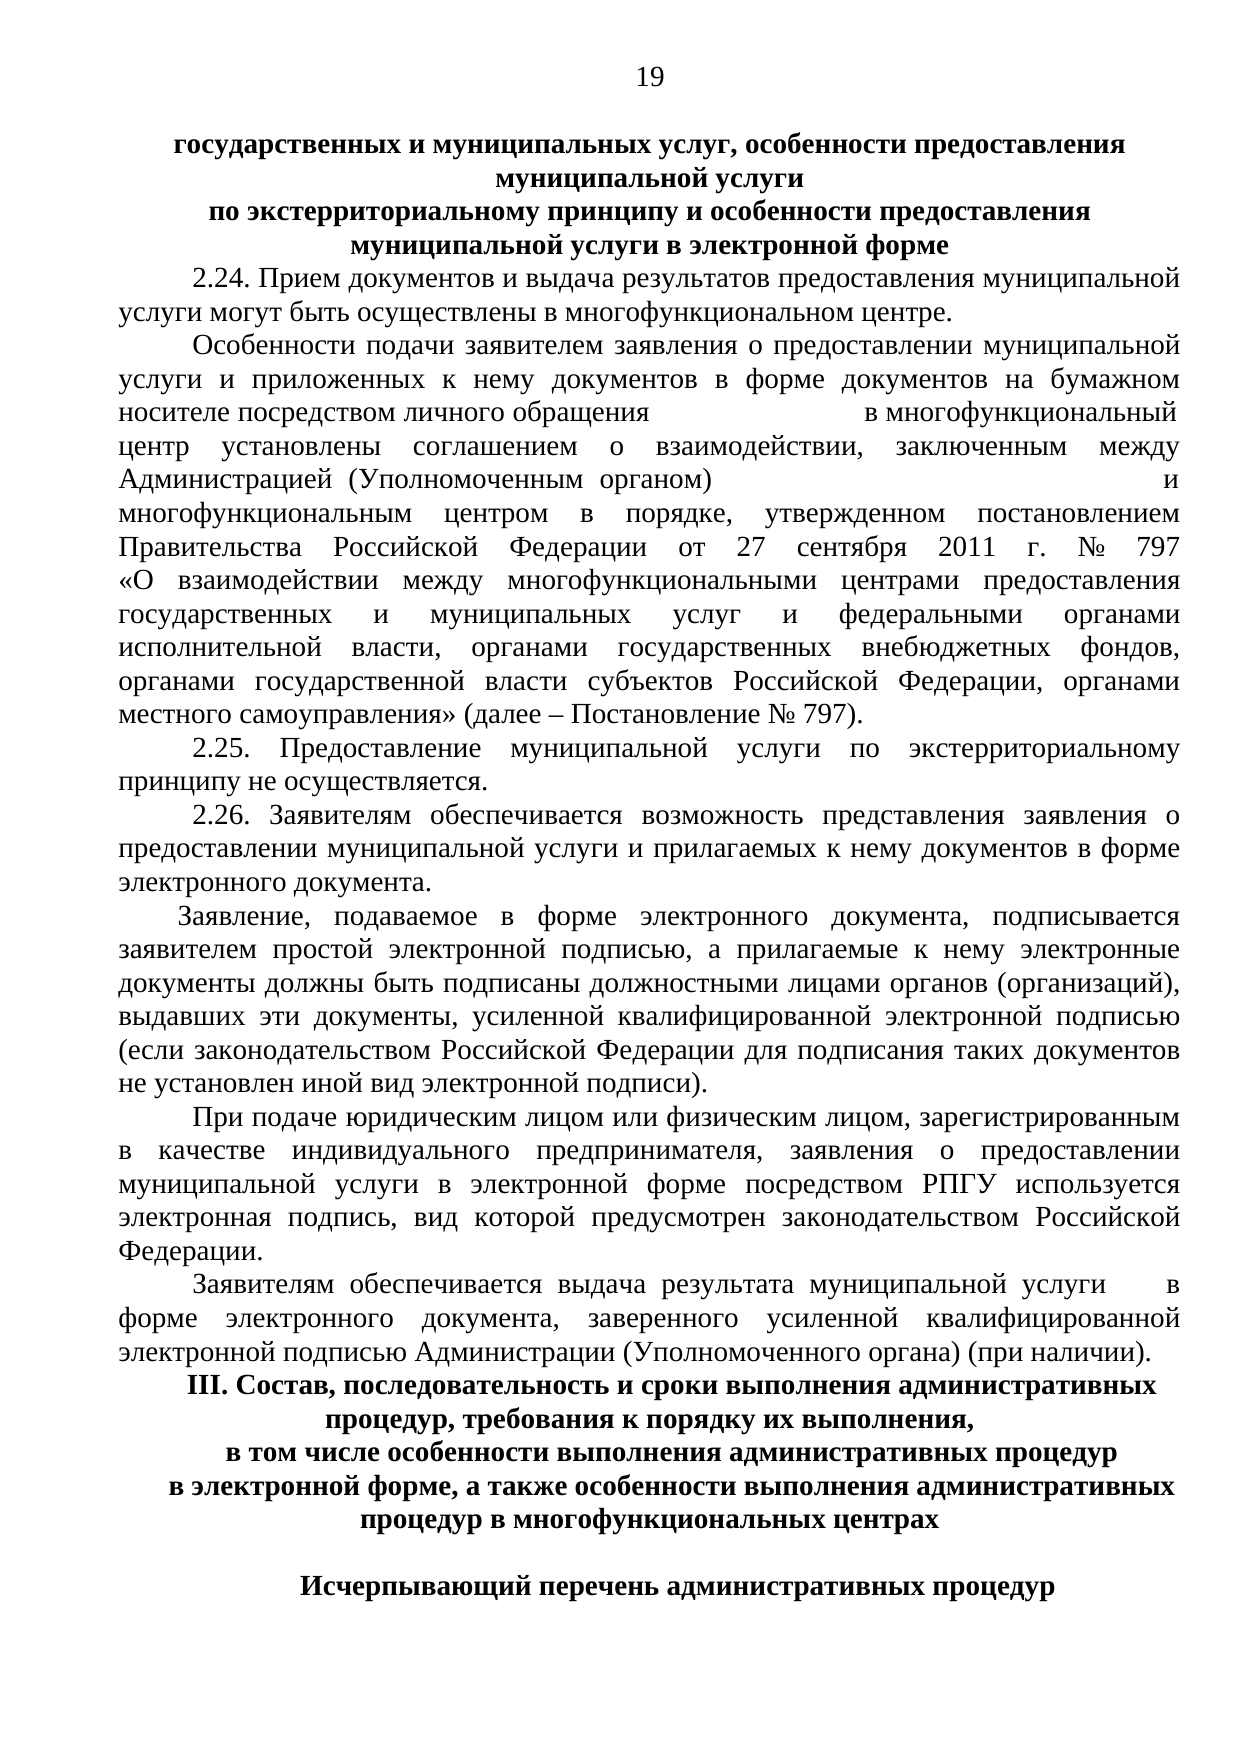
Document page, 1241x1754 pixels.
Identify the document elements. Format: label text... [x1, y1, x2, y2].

text в том числе особенности выполнения административных процедур [118, 1434, 1181, 1468]
text в электронной форме, а также особенности выполнения административных процедур в многофункциональных центрах [118, 1468, 1181, 1535]
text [118, 126, 1181, 193]
text по экстерриториальному принципу и особенности предоставления муниципальной услуги в электронной форме [118, 193, 1181, 260]
text При подаче юридическим лицом или физическим лицом, зарегистрированным в качестве индивидуального предпринимателя, заявления о предоставлении муниципальной услуги в электронной форме посредством РПГУ используется электронная подпись, вид которой предусмотрен законодательством Российской Федерации. [118, 1099, 1181, 1267]
text Особенности подачи заявителем заявления о предоставлении муниципальной услуги и приложенных к нему документов в форме документов на бумажном носителе посредством личного обращения в многофункциональный центр установлены соглашением о взаимодействии, заключенным между Администрацией (Уполномоченным органом) и многофункциональным центром в порядке, утвержденном постановлением Правительства Российской Федерации от 27 сентября 2011 г. № 797 «О взаимодействии между многофункциональными центрами предоставления государственных и муниципальных услуг и федеральными органами исполнительной власти, органами государственных внебюджетных фондов, органами государственной власти субъектов Российской Федерации, органами местного самоуправления» (далее – Постановление № 797). [118, 327, 1181, 730]
text III. Состав, последовательность и сроки выполнения административных процедур, требования к порядку их выполнения, [118, 1367, 1181, 1434]
text Заявителям обеспечивается выдача результата муниципальной услуги в форме электронного документа, заверенного усиленной квалифицированной электронной подписью Администрации (Уполномоченного органа) (при наличии). [118, 1267, 1181, 1367]
text 2.25. Предоставление муниципальной услуги по экстерриториальному принципу не осуществляется. [118, 730, 1181, 797]
text Заявление, подаваемое в форме электронного документа, подписывается заявителем простой электронной подписью, а прилагаемые к нему электронные документы должны быть подписаны должностными лицами органов (организаций), выдавших эти документы, усиленной квалифицированной электронной подписью (если законодательством Российской Федерации для подписания таких документов не установлен иной вид электронной подписи). [118, 898, 1181, 1099]
text 2.24. Прием документов и выдача результатов предоставления муниципальной услуги могут быть осуществлены в многофункциональном центре. [118, 260, 1181, 327]
text Исчерпывающий перечень административных процедур [118, 1568, 1181, 1602]
text 2.26. Заявителям обеспечивается возможность представления заявления о предоставлении муниципальной услуги и прилагаемых к нему документов в форме электронного документа. [118, 797, 1181, 898]
